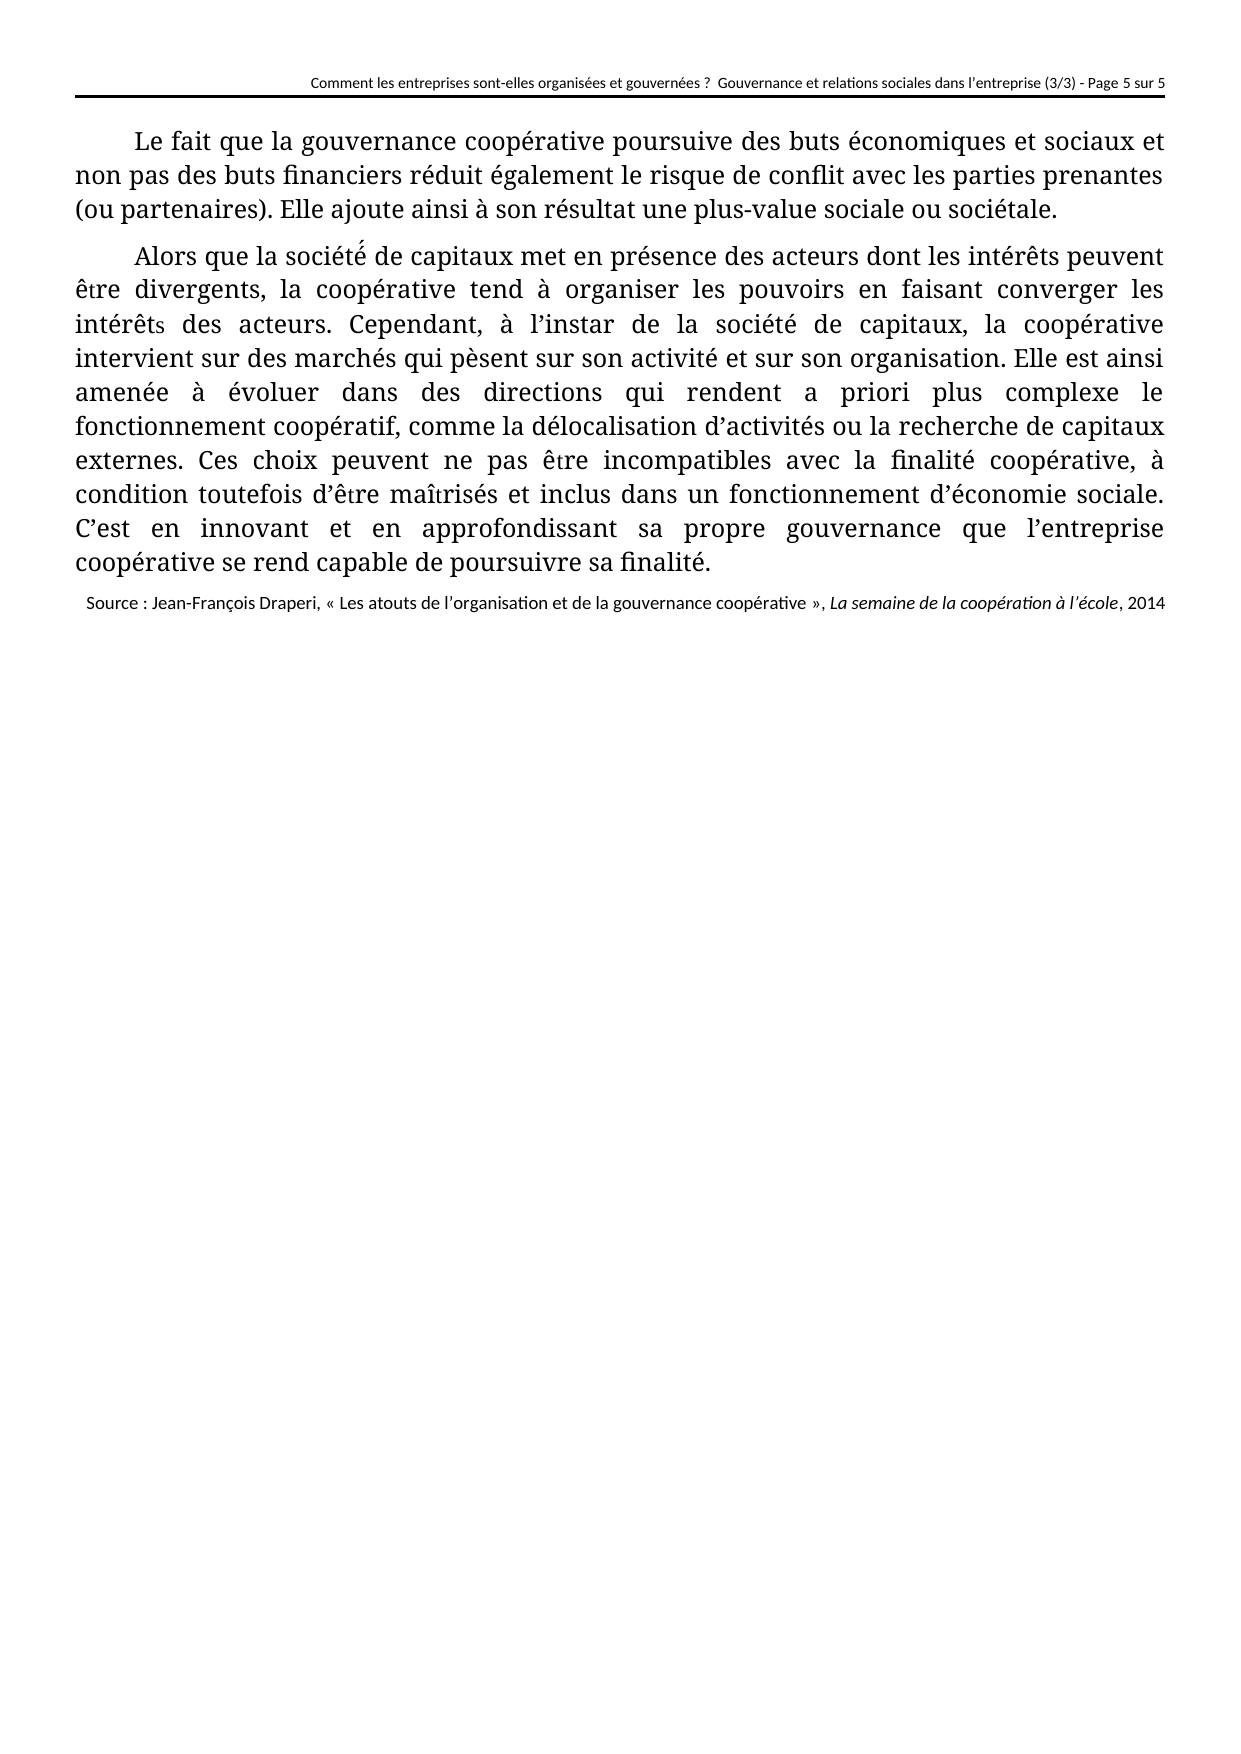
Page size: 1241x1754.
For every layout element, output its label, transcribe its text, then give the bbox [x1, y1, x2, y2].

text Alors que la société́ de capitaux met en présence des acteurs dont les intérêts peuvent être divergents, la coopérative tend à organiser les pouvoirs en faisant converger les intérêts des acteurs. Cependant, à l’instar de la société de capitaux, la coopérative intervient sur des marchés qui pèsent sur son activité et sur son organisation. Elle est ainsi amenée à évoluer dans des directions qui rendent a priori plus complexe le fonctionnement coopératif, comme la délocalisation d’activités ou la recherche de capitaux externes. Ces choix peuvent ne pas être incompatibles avec la finalité coopérative, à condition toutefois d’être maîtrisés et inclus dans un fonctionnement d’économie sociale. C’est en innovant et en approfondissant sa propre gouvernance que l’entreprise coopérative se rend capable de poursuivre sa finalité. [75, 238, 1165, 579]
text Source : Jean-François Draperi, « Les atouts de l’organisation et de la gouvernance coopérative », La semaine de la coopération à l’école, 2014 [75, 591, 1165, 614]
text Le fait que la gouvernance coopérative poursuive des buts économiques et sociaux et non pas des buts financiers réduit également le risque de conflit avec les parties prenantes (ou partenaires). Elle ajoute ainsi à son résultat une plus-value sociale ou sociétale. [75, 123, 1165, 226]
